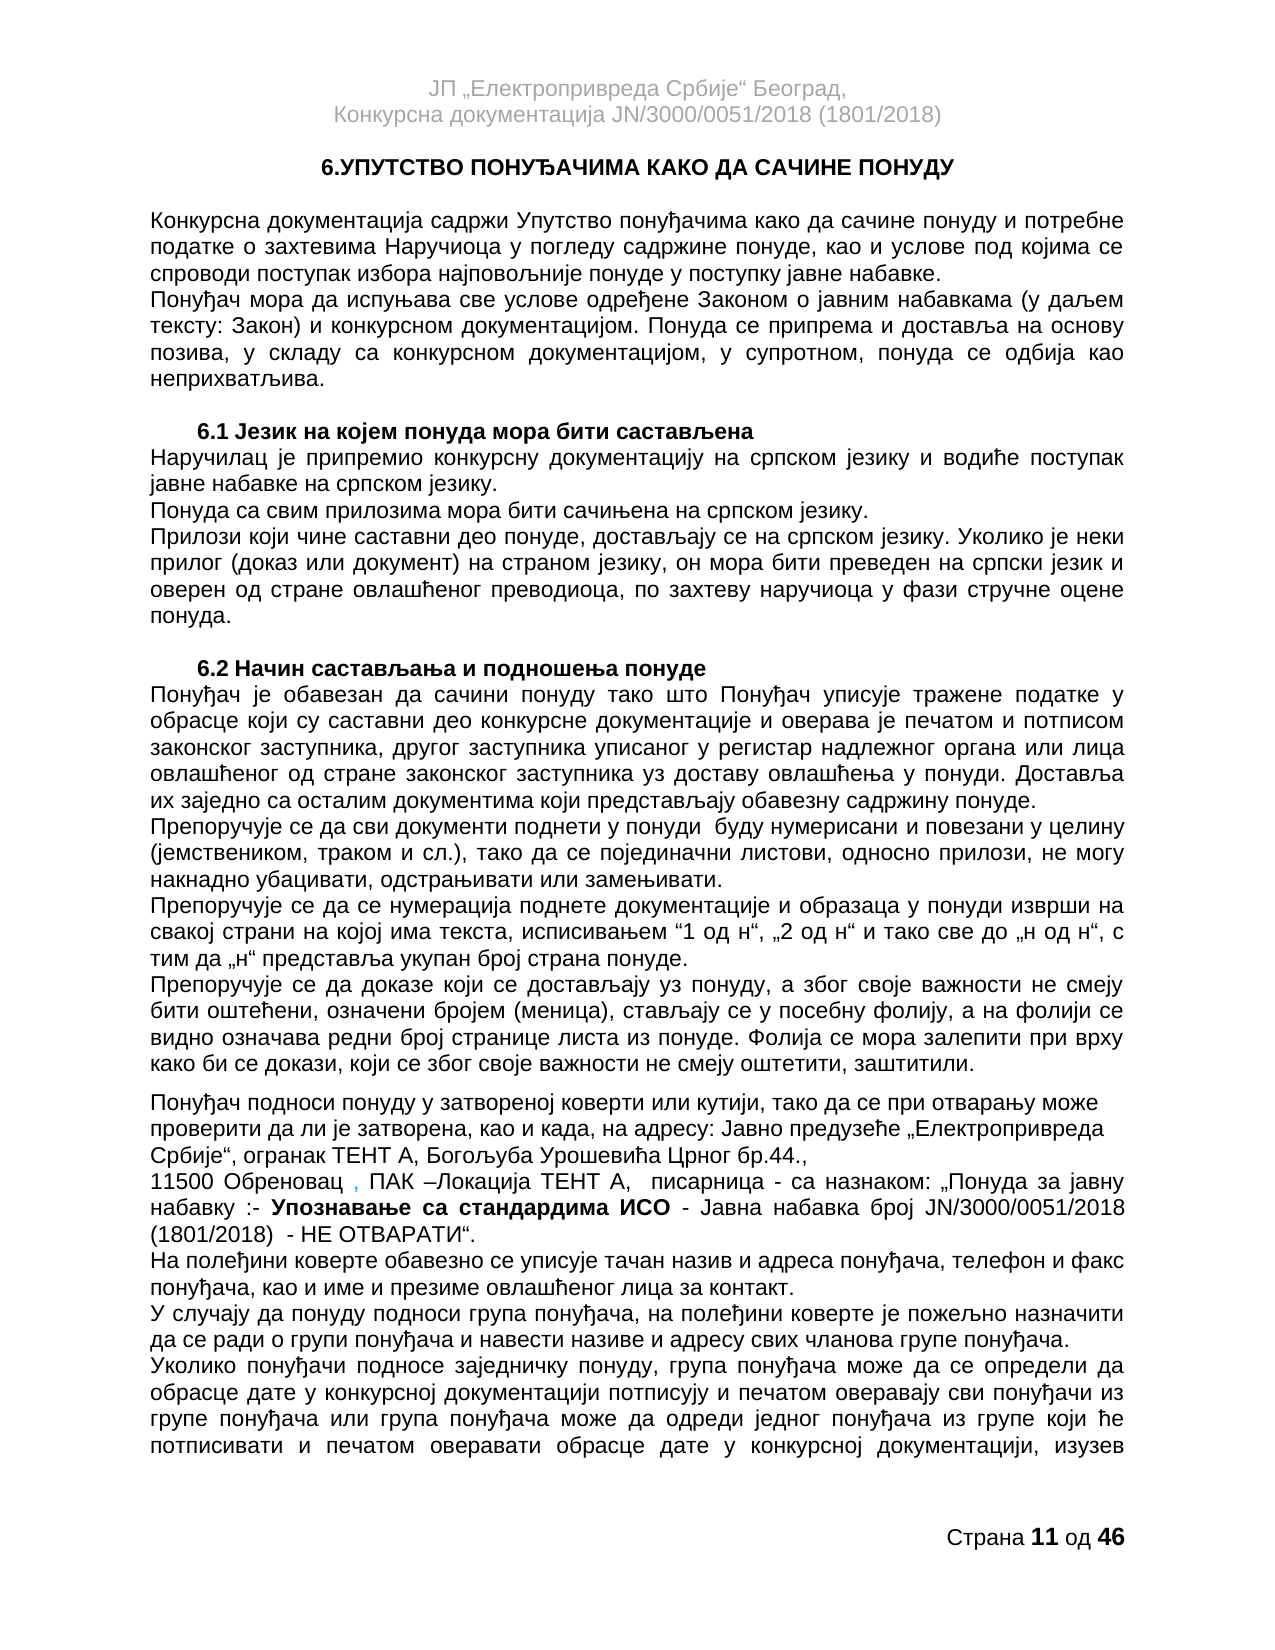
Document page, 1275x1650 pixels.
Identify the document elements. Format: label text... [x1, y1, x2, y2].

text Понуда са свим прилозима мора бити сачињена на српском језику. [150, 497, 1125, 523]
text Понуђач је обавезан да сачини понуду тако што Понуђач уписује тражене податке у обрасце који су саставни део конкурсне документације и оверава је печатом и потписом законског заступника, другог заступника уписаног у регистар надлежног органа или лица овлашћеног од стране законског заступника уз доставу овлашћења у понуди. Доставља их заједно са осталим документима који представљају обавезну садржину понуде. [150, 681, 1125, 813]
text 6.УПУТСТВО ПОНУЂАЧИМА КАКО ДА САЧИНЕ ПОНУДУ [150, 154, 1125, 180]
text 11500 Обреновац , ПАК –Локација ТЕНТ А, писарница - са назнаком: „Понуда за јавну набавку :- Упознавање са стандардима ИСО - Јавна набавка број JN/3000/0051/2018 (1801/2018) - НЕ ОТВАРАТИ“. [150, 1168, 1125, 1247]
text Препоручује се да се нумерација поднете документације и образаца у понуди изврши на свакоj страни на којој има текста, исписивањем “1 од н“, „2 од н“ и тако све до „н од н“, с тим да „н“ представља укупан број страна понуде. [150, 892, 1125, 971]
list Језик на којем понуда мора бити састављена [197, 418, 1125, 444]
text Прилози који чине саставни део понуде, достављају се на српском језику. Уколико је неки прилог (доказ или документ) на страном језику, он мора бити преведен на српски језик и оверен од стране овлашћеног преводиоца, по захтеву наручиоца у фази стручне оцене понуда. [150, 523, 1125, 628]
text У случају да понуду подноси група понуђача, на полеђини коверте је пожељно назначити да се ради о групи понуђача и навести називе и адресу свих чланова групе понуђача. [150, 1300, 1125, 1352]
text На полеђини коверте обавезно се уписује тачан назив и адреса понуђача, телефон и факс понуђача, као и име и презиме овлашћеног лица за контакт. [150, 1247, 1125, 1300]
list Начин састављања и подношења понуде [197, 655, 1125, 681]
text Конкурсна документација садржи Упутство понуђачима како да сачине понуду и потребне податке о захтевима Наручиоца у погледу садржине понуде, као и услове под којима се спроводи поступак избора најповољније понуде у поступку јавне набавке. [150, 207, 1125, 286]
text Понуђач подноси понуду у затвореној коверти или кутији, тако да се при отварању може проверити да ли је затворена, као и када, на адресу: Јавно предузеће „Електропривреда Србије“, огранак ТЕНТ А, Богољуба Урошевића Црног бр.44., [150, 1089, 1125, 1168]
text Препоручује се да доказе који се достављају уз понуду, а због своје важности не смеју бити оштећени, означени бројем (меница), стављају се у посебну фолију, а на фолији се видно означава редни број странице листа из понуде. Фолија се мора залепити при врху како би се докази, који се због своје важности не смеју оштетити, заштитили. [150, 971, 1125, 1076]
text Препоручује се да сви документи поднети у понуди буду нумерисани и повезани у целину (јемствеником, траком и сл.), тако да се појединачни листови, односно прилози, не могу накнадно убацивати, одстрањивати или замењивати. [150, 813, 1125, 892]
text Наручилац је припремио конкурсну документацију на српском језику и водиће поступак јавне набавке на српском језику. [150, 444, 1125, 497]
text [150, 1352, 1125, 1458]
text Понуђач мора да испуњава све услове одређене Законом о јавним набавкама (у даљем тексту: Закон) и конкурсном документацијом. Понуда се припрема и доставља на основу позива, у складу са конкурсном документацијом, у супротном, понуда се одбија као неприхватљива. [150, 286, 1125, 391]
